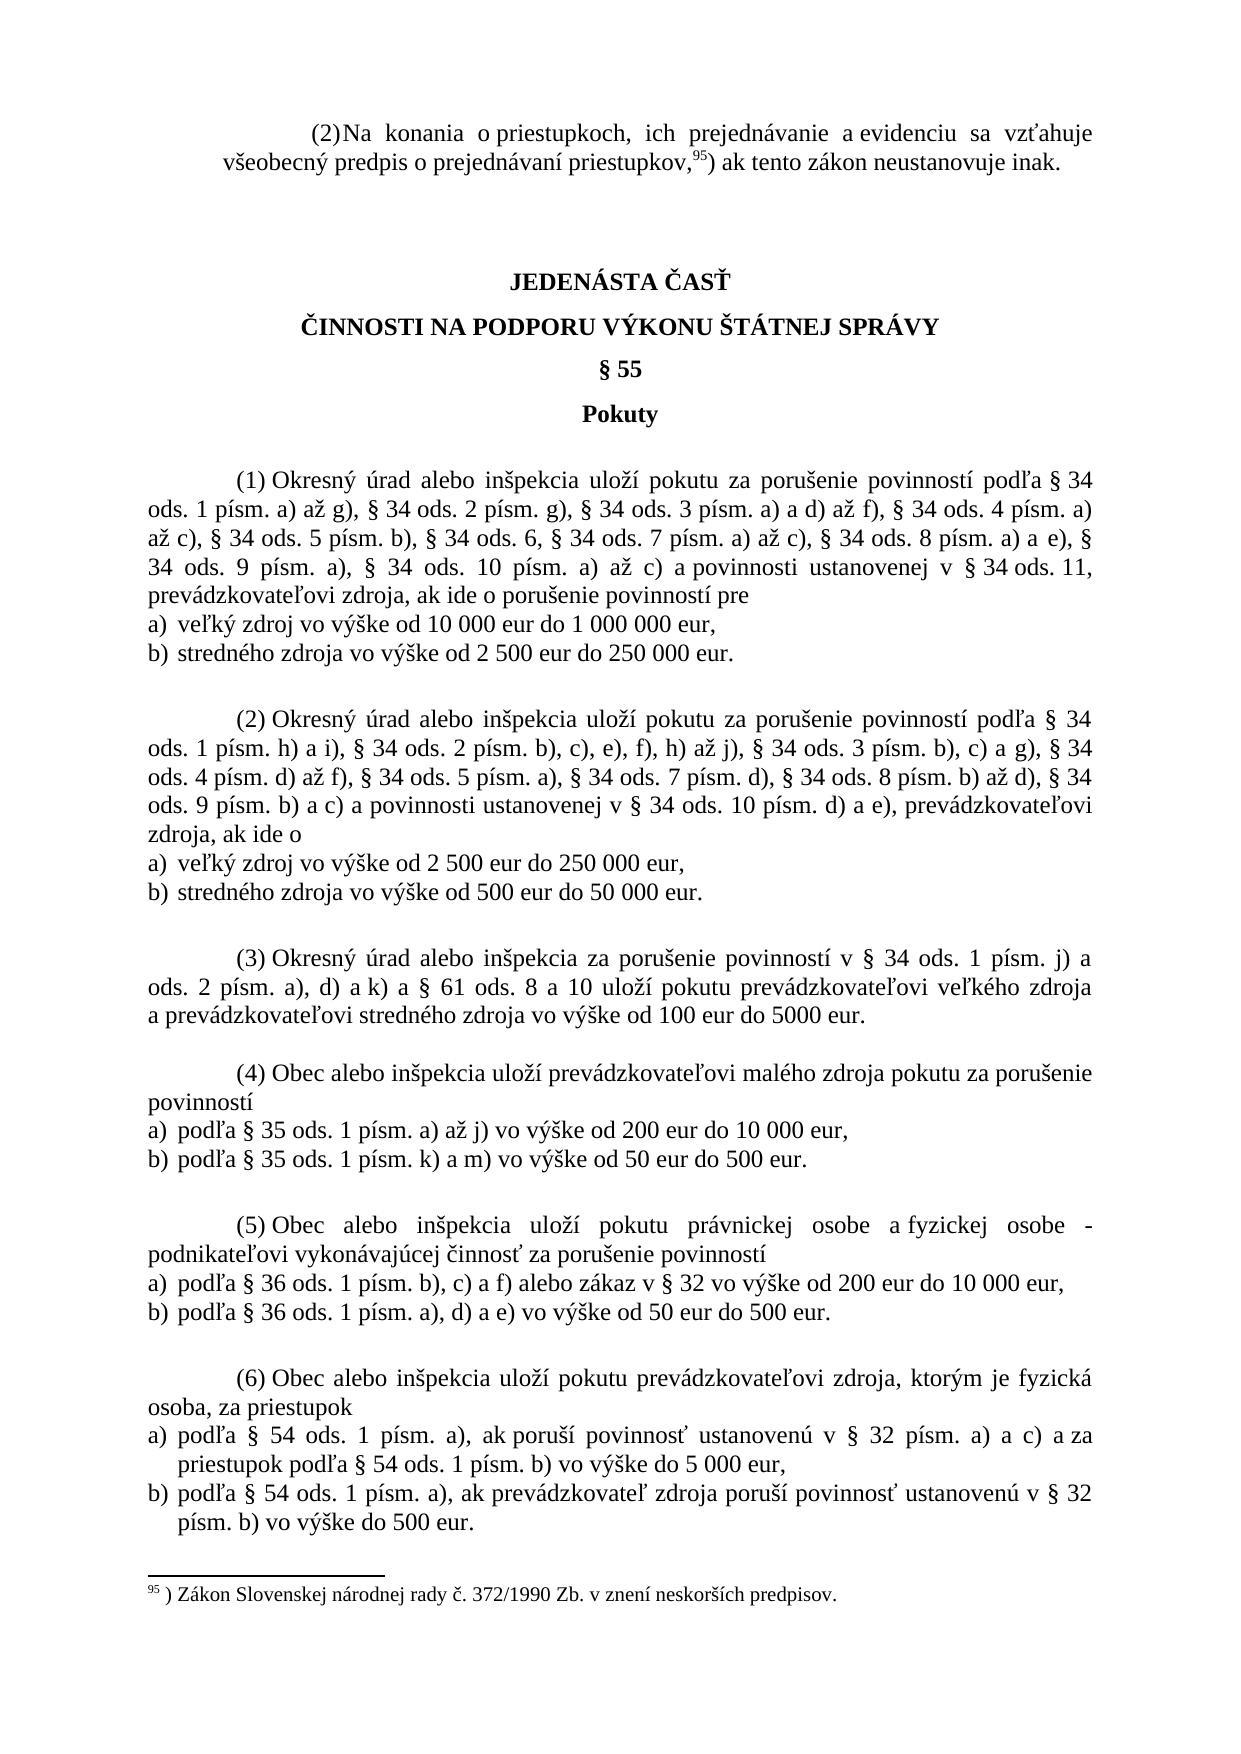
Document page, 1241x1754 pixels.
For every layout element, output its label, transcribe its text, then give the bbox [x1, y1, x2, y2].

list podľa § 36 ods. 1 písm. b), c) a f) alebo zákaz v § 32 vo výške od 200 eur do 10 000 eur, [148, 1268, 1093, 1297]
list Obec alebo inšpekcia uloží prevádzkovateľovi malého zdroja pokutu za porušenie povinností [148, 1058, 1093, 1115]
list Pokuty [148, 399, 1093, 428]
list podľa § 36 ods. 1 písm. a), d) a e) vo výške od 50 eur do 500 eur. [148, 1297, 1093, 1325]
list Okresný úrad alebo inšpekcia uloží pokutu za porušenie povinností podľa § 34 ods. 1 písm. h) a i), § 34 ods. 2 písm. b), c), e), f), h) až j), § 34 ods. 3 písm. b), c) a g), § 34 ods. 4 písm. d) až f), § 34 ods. 5 písm. a), § 34 ods. 7 písm. d), § 34 ods. 8 písm. b) až d), § 34 ods. 9 písm. b) a c) a povinnosti ustanovenej v § 34 ods. 10 písm. d) a e), prevádzkovateľovi zdroja, ak ide o [148, 704, 1093, 848]
list Obec alebo inšpekcia uloží pokutu právnickej osobe a fyzickej osobe - podnikateľovi vykonávajúcej činnosť za porušenie povinností [148, 1210, 1093, 1268]
list veľký zdroj vo výške od 10 000 eur do 1 000 000 eur, [148, 609, 1093, 638]
subtitle § 55 [148, 354, 1093, 382]
list Obec alebo inšpekcia uloží pokutu prevádzkovateľovi zdroja, ktorým je fyzická osoba, za priestupok [148, 1363, 1093, 1420]
list stredného zdroja vo výške od 500 eur do 50 000 eur. [148, 877, 1093, 905]
list Okresný úrad alebo inšpekcia uloží pokutu za porušenie povinností podľa § 34 ods. 1 písm. a) až g), § 34 ods. 2 písm. g), § 34 ods. 3 písm. a) a d) až f), § 34 ods. 4 písm. a) až c), § 34 ods. 5 písm. b), § 34 ods. 6, § 34 ods. 7 písm. a) až c), § 34 ods. 8 písm. a) a e), § 34 ods. 9 písm. a), § 34 ods. 10 písm. a) až c) a povinnosti ustanovenej v § 34 ods. 11, prevádzkovateľovi zdroja, ak ide o porušenie povinností pre [148, 465, 1093, 609]
list podľa § 35 ods. 1 písm. a) až j) vo výške od 200 eur do 10 000 eur, [148, 1115, 1093, 1144]
text ČINNOSTI NA PODPORU VÝKONU ŠTÁTNEJ SPRÁVY [148, 312, 1093, 341]
list veľký zdroj vo výške od 2 500 eur do 250 000 eur, [148, 848, 1093, 877]
list podľa § 35 ods. 1 písm. k) a m) vo výške od 50 eur do 500 eur. [148, 1144, 1093, 1173]
list stredného zdroja vo výške od 2 500 eur do 250 000 eur. [148, 638, 1093, 667]
subtitle JEDENÁSTA ČASŤ [148, 267, 1093, 296]
list podľa § 54 ods. 1 písm. a), ak prevádzkovateľ zdroja poruší povinnosť ustanovenú v § 32 písm. b) vo výške do 500 eur. [148, 1478, 1093, 1535]
list Na konania o priestupkoch, ich prejednávanie a evidenciu sa vzťahuje všeobecný predpis o prejednávaní priestupkov,) ak tento zákon neustanovuje inak. [223, 118, 1093, 176]
list podľa § 54 ods. 1 písm. a), ak poruší povinnosť ustanovenú v § 32 písm. a) a c) a za priestupok podľa § 54 ods. 1 písm. b) vo výške do 5 000 eur, [148, 1420, 1093, 1478]
list Okresný úrad alebo inšpekcia za porušenie povinností v § 34 ods. 1 písm. j) a ods. 2 písm. a), d) a k) a § 61 ods. 8 a 10 uloží pokutu prevádzkovateľovi veľkého zdroja a prevádzkovateľovi stredného zdroja vo výške od 100 eur do 5000 eur. [148, 943, 1093, 1029]
